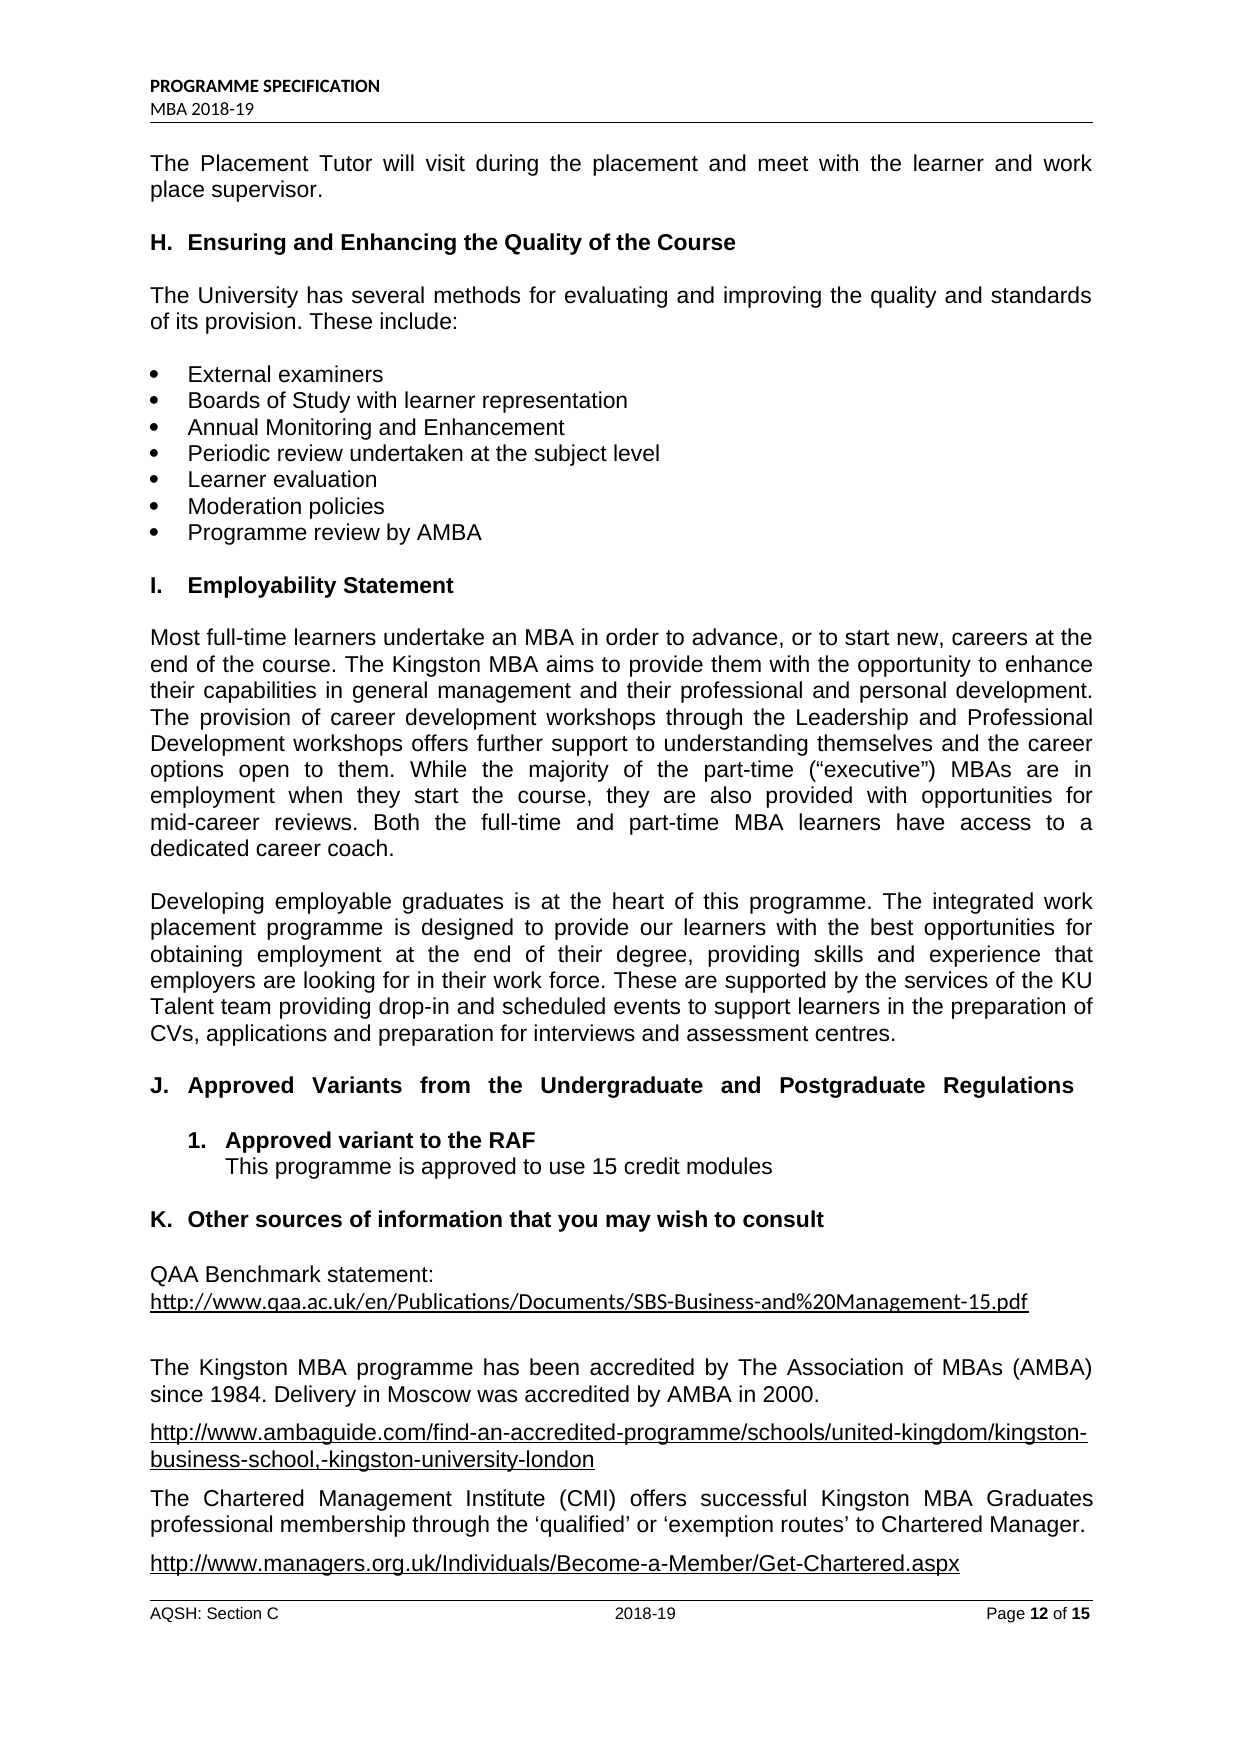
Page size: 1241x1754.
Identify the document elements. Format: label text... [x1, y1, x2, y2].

text QAA Benchmark statement: [150, 1261, 1094, 1287]
list Employability Statement [150, 572, 1093, 598]
list Ensuring and Enhancing the Quality of the Course [150, 229, 1093, 255]
list External examiners [150, 361, 1093, 387]
text Developing employable graduates is at the heart of this programme. The integrated work placement programme is designed to provide our learners with the best opportunities for obtaining employment at the end of their degree, providing skills and experience that employers are looking for in their work force. These are supported by the services of the KU Talent team providing drop-in and scheduled events to support learners in the preparation of CVs, applications and preparation for interviews and assessment centres. [150, 888, 1094, 1046]
list Annual Monitoring and Enhancement [150, 413, 1093, 440]
text The Placement Tutor will visit during the placement and meet with the learner and work place supervisor. [150, 150, 1093, 203]
text The Kingston MBA programme has been accredited by The Association of MBAs (AMBA) since 1984. Delivery in Moscow was accredited by AMBA in 2000. [150, 1354, 1094, 1407]
list Other sources of information that you may wish to consult [150, 1206, 1093, 1232]
text The University has several methods for evaluating and improving the quality and standards of its provision. These include: [150, 282, 1093, 334]
text This programme is approved to use 15 credit modules [225, 1153, 1093, 1179]
list Moderation policies [150, 493, 1093, 519]
list Periodic review undertaken at the subject level [150, 440, 1093, 466]
text http://www.qaa.ac.uk/en/Publications/Documents/SBS-Business-and%20Management-15.pdf [150, 1287, 1093, 1315]
text http://www.ambaguide.com/find-an-accredited-programme/schools/united-kingdom/kingston-business-school,-kingston-university-london [150, 1419, 1094, 1472]
text Most full-time learners undertake an MBA in order to advance, or to start new, careers at the end of the course. The Kingston MBA aims to provide them with the opportunity to enhance their capabilities in general management and their professional and personal development. The provision of career development workshops through the Leadership and Professional Development workshops offers further support to understanding themselves and the career options open to them. While the majority of the part-time (“executive”) MBAs are in employment when they start the course, they are also provided with opportunities for mid-career reviews. Both the full-time and part-time MBA learners have access to a dedicated career coach. [150, 624, 1094, 862]
list Boards of Study with learner representation [150, 387, 1093, 413]
list Programme review by AMBA [150, 519, 1093, 545]
list Approved Variants from the Undergraduate and Postgraduate Regulations [150, 1072, 1093, 1127]
text The Chartered Management Institute (CMI) offers successful Kingston MBA Graduates professional membership through the ‘qualified’ or ‘exemption routes’ to Chartered Manager. [150, 1484, 1094, 1537]
text http://www.managers.org.uk/Individuals/Become-a-Member/Get-Chartered.aspx [150, 1550, 1094, 1576]
list Approved variant to the RAF [187, 1127, 1093, 1153]
list Learner evaluation [150, 466, 1093, 493]
